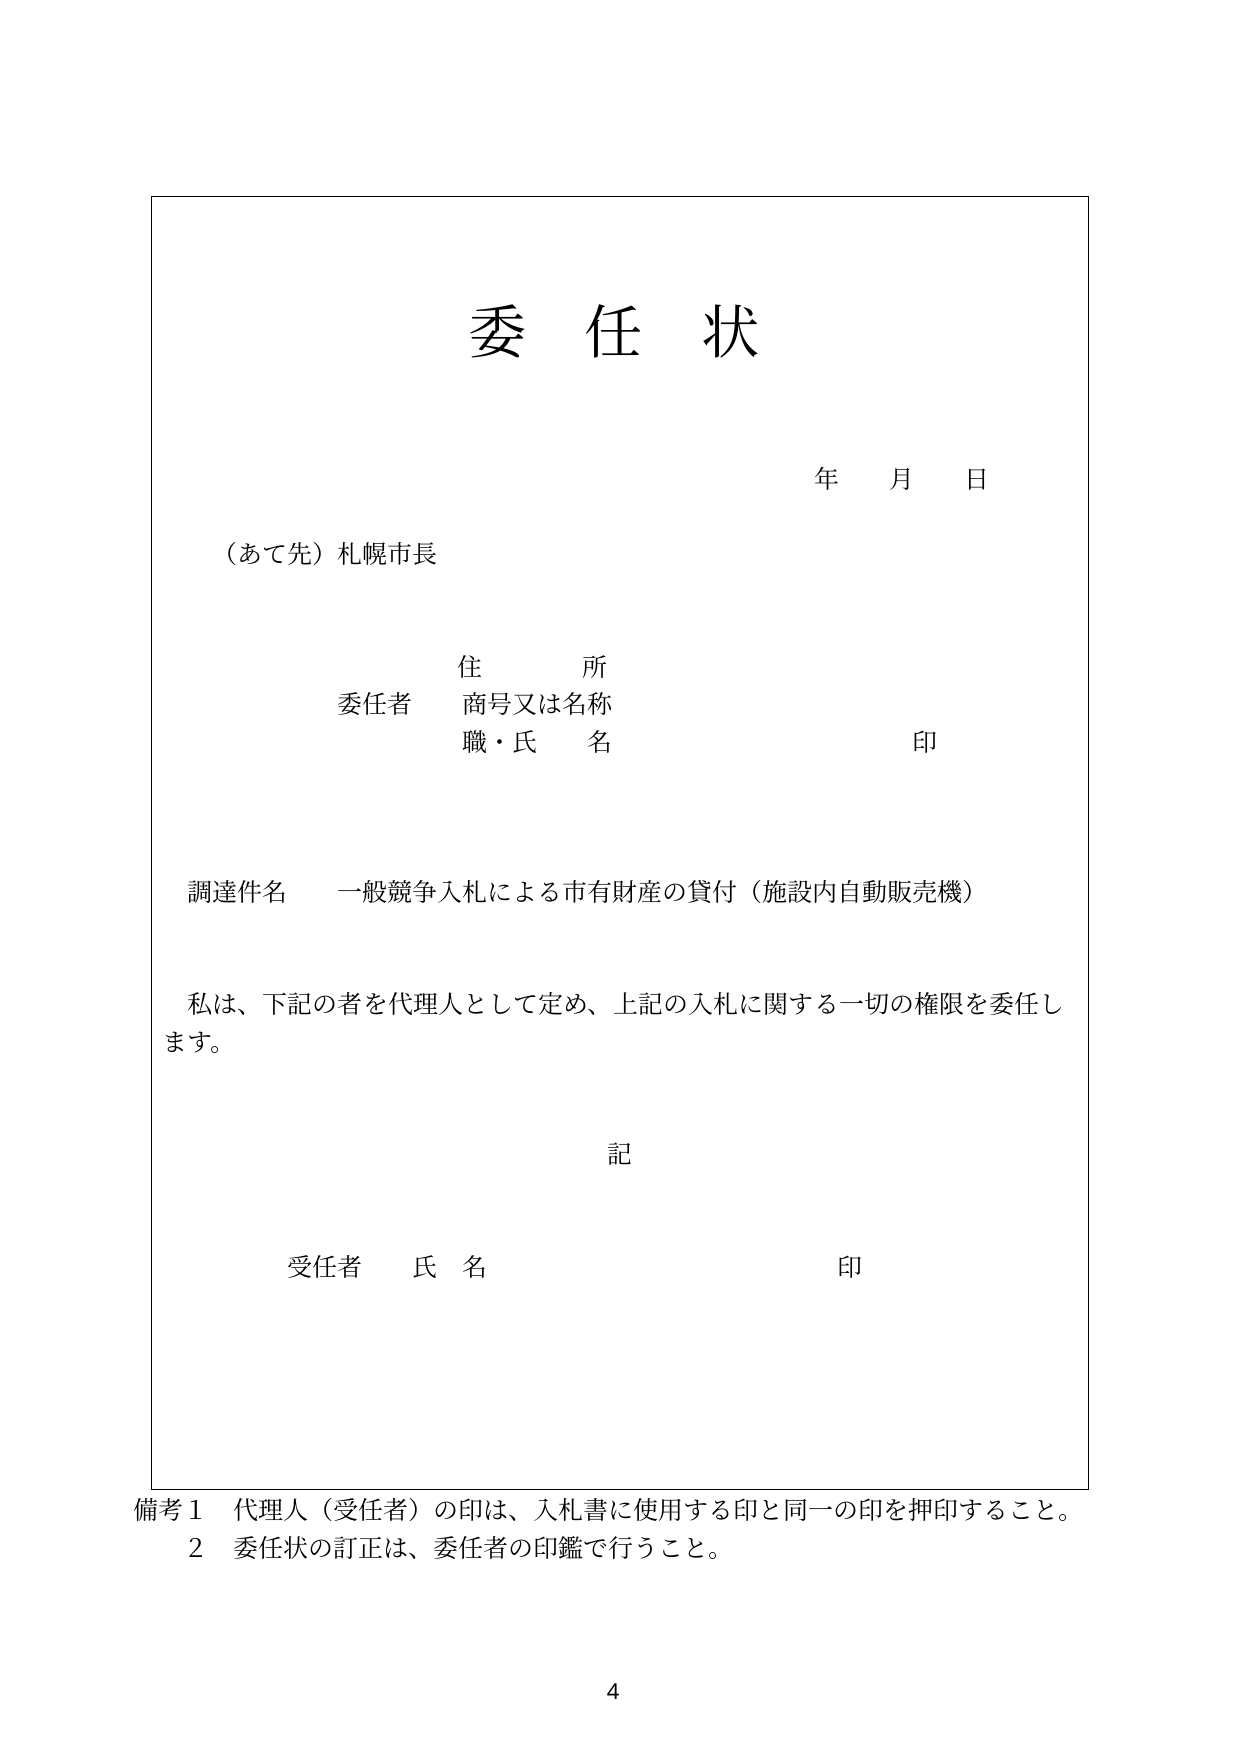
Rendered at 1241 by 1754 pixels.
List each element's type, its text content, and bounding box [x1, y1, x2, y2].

table_header 委 任 状 年 月 日 （あて先）札幌市長 住 所 委任者 商号又は名称 職・氏 名 印 調達件名 一般競争入札による市有財産の貸付（施設内自動販売機） 私は、下記の者を代理人として定め、上記の入札に関する一切の権限を委任します。 記 受任者 氏 名 印 [152, 197, 1088, 1489]
text 備考１ 代理人（受任者）の印は、入札書に使用する印と同一の印を押印すること。 [133, 1490, 1093, 1528]
text ２ 委任状の訂正は、委任者の印鑑で行うこと。 [133, 1528, 1093, 1565]
